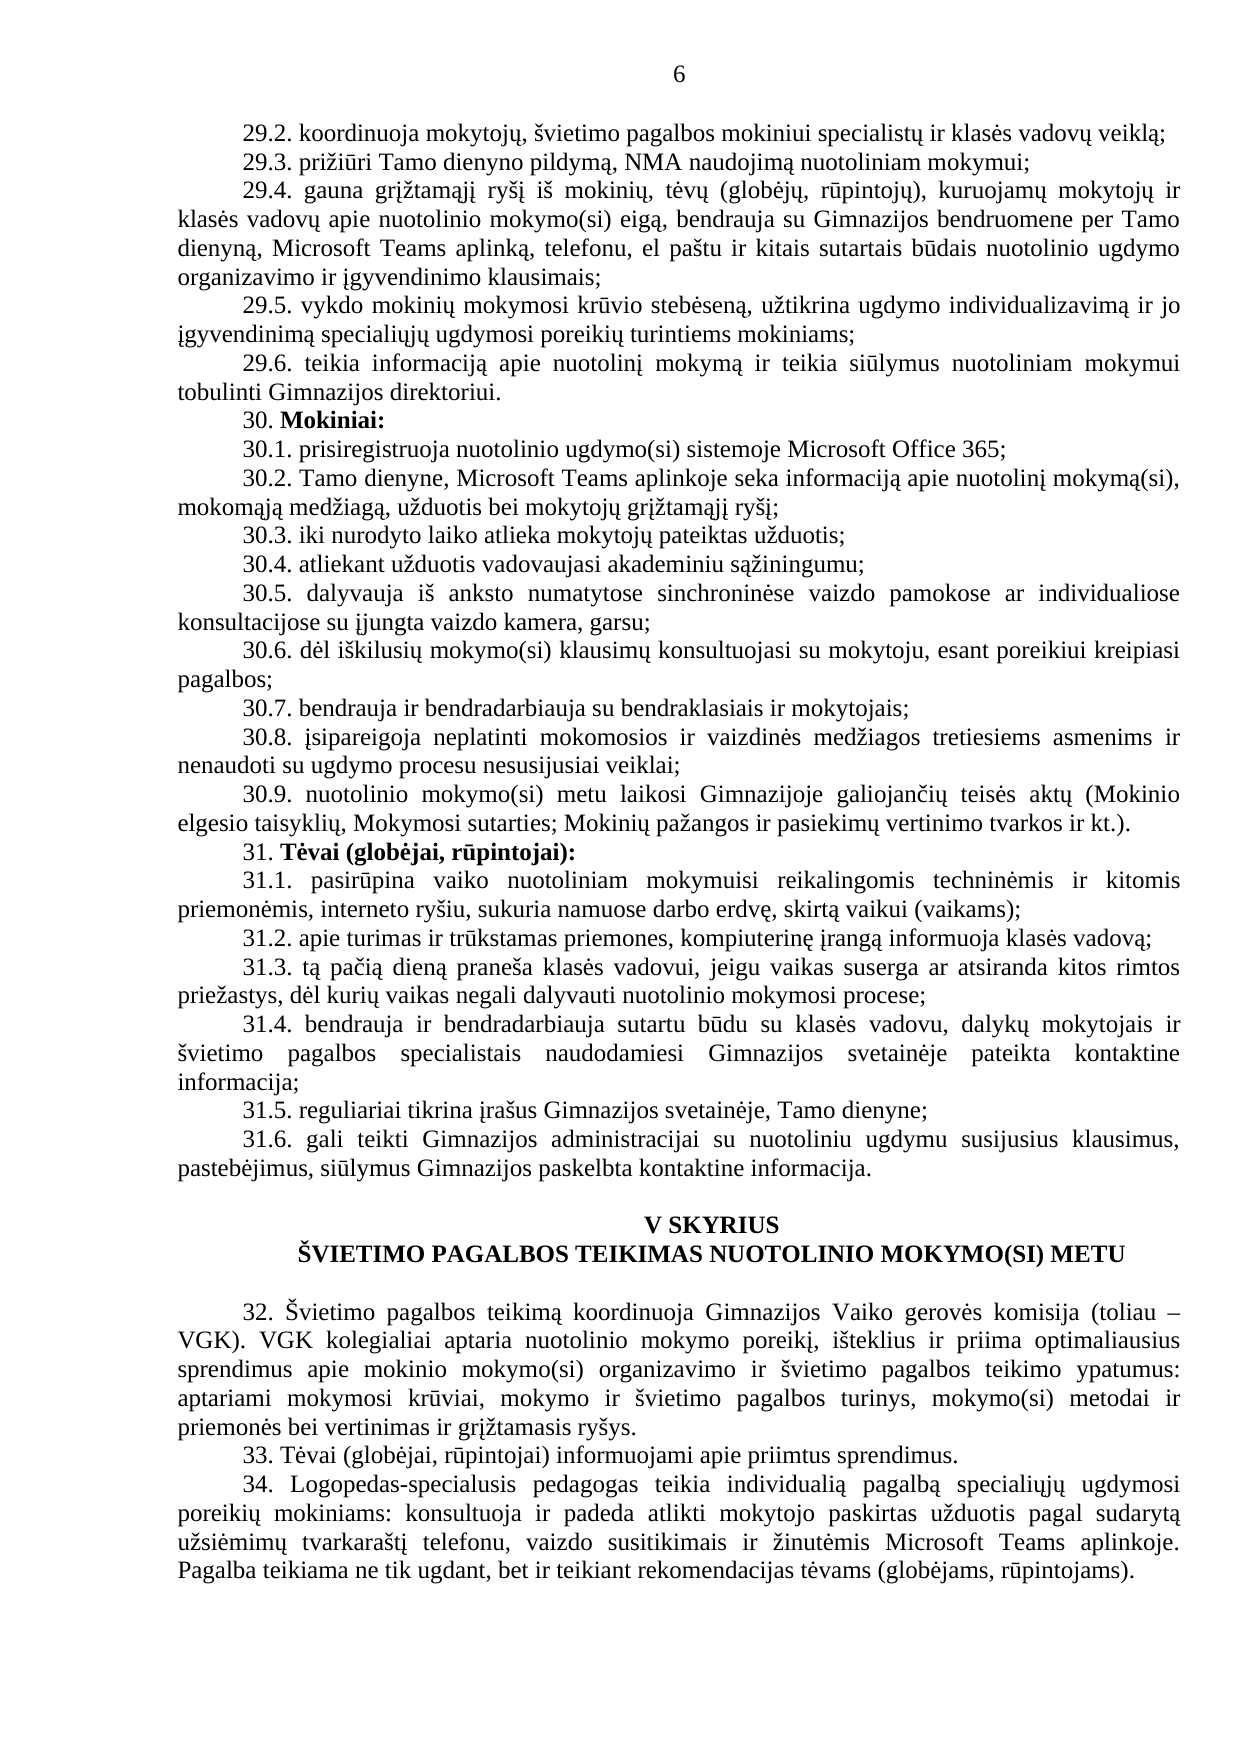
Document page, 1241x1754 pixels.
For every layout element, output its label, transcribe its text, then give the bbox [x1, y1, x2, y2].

text 31.3. tą pačią dieną praneša klasės vadovui, jeigu vaikas suserga ar atsiranda kitos rimtos priežastys, dėl kurių vaikas negali dalyvauti nuotolinio mokymosi procese; [177, 952, 1181, 1009]
text 29.3. prižiūri Tamo dienyno pildymą, NMA naudojimą nuotoliniam mokymui; [177, 147, 1181, 176]
text ŠVIETIMO PAGALBOS TEIKIMAS NUOTOLINIO MOKYMO(SI) METU [177, 1239, 1181, 1268]
text 30.2. Tamo dienyne, Microsoft Teams aplinkoje seka informaciją apie nuotolinį mokymą(si), mokomąją medžiagą, užduotis bei mokytojų grįžtamąjį ryšį; [177, 463, 1181, 521]
text 30.3. iki nurodyto laiko atlieka mokytojų pateiktas užduotis; [177, 521, 1181, 549]
text 30.5. dalyvauja iš anksto numatytose sinchroninėse vaizdo pamokose ar individualiose konsultacijose su įjungta vaizdo kamera, garsu; [177, 578, 1181, 636]
text 29.6. teikia informaciją apie nuotolinį mokymą ir teikia siūlymus nuotoliniam mokymui tobulinti Gimnazijos direktoriui. [177, 348, 1181, 406]
text 31.1. pasirūpina vaiko nuotoliniam mokymuisi reikalingomis techninėmis ir kitomis priemonėmis, interneto ryšiu, sukuria namuose darbo erdvę, skirtą vaikui (vaikams); [177, 866, 1181, 923]
text 34. Logopedas-specialusis pedagogas teikia individualią pagalbą specialiųjų ugdymosi poreikių mokiniams: konsultuoja ir padeda atlikti mokytojo paskirtas užduotis pagal sudarytą užsiėmimų tvarkaraštį telefonu, vaizdo susitikimais ir žinutėmis Microsoft Teams aplinkoje. Pagalba teikiama ne tik ugdant, bet ir teikiant rekomendacijas tėvams (globėjams, rūpintojams). [177, 1469, 1181, 1584]
text 30.7. bendrauja ir bendradarbiauja su bendraklasiais ir mokytojais; [177, 693, 1181, 722]
text 31.6. gali teikti Gimnazijos administracijai su nuotoliniu ugdymu susijusius klausimus, pastebėjimus, siūlymus Gimnazijos paskelbta kontaktine informacija. [177, 1124, 1181, 1182]
text 30.8. įsipareigoja neplatinti mokomosios ir vaizdinės medžiagos tretiesiems asmenims ir nenaudoti su ugdymo procesu nesusijusiai veiklai; [177, 722, 1181, 779]
text 29.2. koordinuoja mokytojų, švietimo pagalbos mokiniui specialistų ir klasės vadovų veiklą; [177, 118, 1181, 147]
text 30. Mokiniai: [177, 406, 1181, 434]
text 30.4. atliekant užduotis vadovaujasi akademiniu sąžiningumu; [177, 549, 1181, 578]
text 30.9. nuotolinio mokymo(si) metu laikosi Gimnazijoje galiojančių teisės aktų (Mokinio elgesio taisyklių, Mokymosi sutarties; Mokinių pažangos ir pasiekimų vertinimo tvarkos ir kt.). [177, 779, 1181, 837]
text 30.1. prisiregistruoja nuotolinio ugdymo(si) sistemoje Microsoft Office 365; [177, 434, 1181, 463]
text 32. Švietimo pagalbos teikimą koordinuoja Gimnazijos Vaiko gerovės komisija (toliau – VGK). VGK kolegialiai aptaria nuotolinio mokymo poreikį, išteklius ir priima optimaliausius sprendimus apie mokinio mokymo(si) organizavimo ir švietimo pagalbos teikimo ypatumus: aptariami mokymosi krūviai, mokymo ir švietimo pagalbos turinys, mokymo(si) metodai ir priemonės bei vertinimas ir grįžtamasis ryšys. [177, 1297, 1181, 1441]
text 29.4. gauna grįžtamąjį ryšį iš mokinių, tėvų (globėjų, rūpintojų), kuruojamų mokytojų ir klasės vadovų apie nuotolinio mokymo(si) eigą, bendrauja su Gimnazijos bendruomene per Tamo dienyną, Microsoft Teams aplinką, telefonu, el paštu ir kitais sutartais būdais nuotolinio ugdymo organizavimo ir įgyvendinimo klausimais; [177, 176, 1181, 291]
text 30.6. dėl iškilusių mokymo(si) klausimų konsultuojasi su mokytoju, esant poreikiui kreipiasi pagalbos; [177, 636, 1181, 693]
text V SKYRIUS [177, 1211, 1181, 1239]
text 31.5. reguliariai tikrina įrašus Gimnazijos svetainėje, Tamo dienyne; [177, 1096, 1181, 1124]
text 31.4. bendrauja ir bendradarbiauja sutartu būdu su klasės vadovu, dalykų mokytojais ir švietimo pagalbos specialistais naudodamiesi Gimnazijos svetainėje pateikta kontaktine informacija; [177, 1009, 1181, 1096]
text 31. Tėvai (globėjai, rūpintojai): [177, 837, 1181, 866]
text 31.2. apie turimas ir trūkstamas priemones, kompiuterinę įrangą informuoja klasės vadovą; [177, 923, 1181, 952]
text 29.5. vykdo mokinių mokymosi krūvio stebėseną, užtikrina ugdymo individualizavimą ir jo įgyvendinimą specialiųjų ugdymosi poreikių turintiems mokiniams; [177, 291, 1181, 348]
text 33. Tėvai (globėjai, rūpintojai) informuojami apie priimtus sprendimus. [177, 1441, 1181, 1469]
